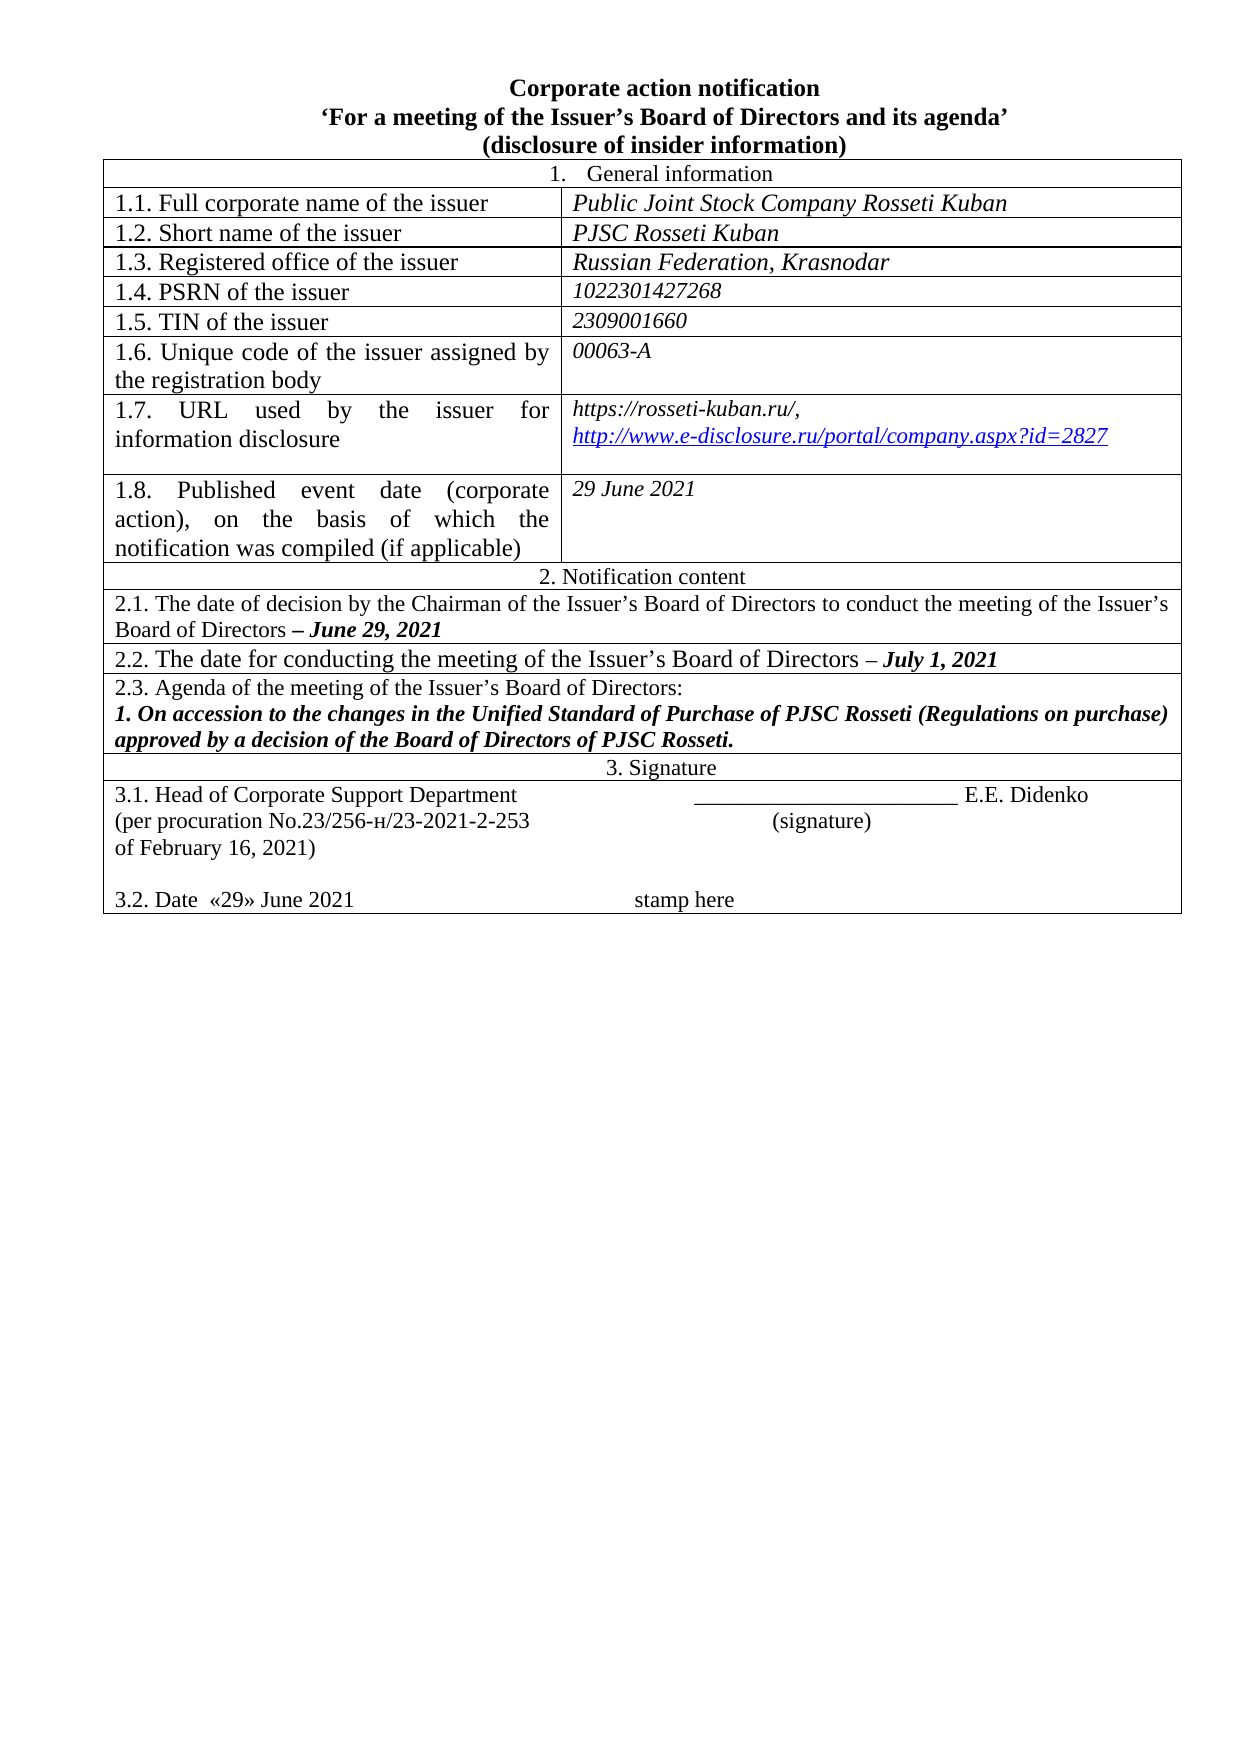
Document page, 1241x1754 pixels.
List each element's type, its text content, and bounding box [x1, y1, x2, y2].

table_cell 3.1. Head of Corporate Support Department _______________________ Е.Е. Didenko (per procuration No.23/256-н/23-2021-2-253 (signature) of February 16, 2021) 3.2. Date «29» June 2021 stamp here [104, 781, 1181, 913]
table_cell 1.8. Published event date (corporate action), on the basis of which the notification was compiled (if applicable) [104, 475, 561, 562]
table_cell 1.1. Full corporate name of the issuer [104, 188, 561, 217]
table_cell 1.2. Short name of the issuer [104, 218, 561, 246]
table_cell Public Joint Stock Company Rosseti Kuban [562, 188, 1181, 217]
table_cell 3. Signature [104, 754, 1181, 780]
table_cell 29 June 2021 [562, 475, 1181, 562]
table_cell 1.5. TIN of the issuer [104, 307, 561, 336]
table_cell PJSC Rosseti Kuban [562, 218, 1181, 246]
table_cell 2.3. Agenda of the meeting of the Issuer’s Board of Directors: 1. On accession to the changes in the Unified Standard of Purchase of PJSC Rosseti (Regulations on purchase) approved by a decision of the Board of Directors of PJSC Rosseti. [104, 674, 1181, 753]
table_cell 1022301427268 [562, 277, 1181, 306]
table_header General information [104, 160, 1181, 187]
text ‘For a meeting of the Issuer’s Board of Directors and its agenda’ [177, 102, 1152, 131]
table_cell 1.3. Registered office of the issuer [104, 248, 561, 276]
table_cell 2.2. The date for conducting the meeting of the Issuer’s Board of Directors – July 1, 2021 [104, 644, 1181, 673]
table_cell 1.6. Unique code of the issuer assigned by the registration body [104, 337, 561, 394]
table_cell 1.4. PSRN of the issuer [104, 277, 561, 306]
table_cell https://rosseti-kuban.ru/, http://www.e-disclosure.ru/portal/company.aspx?id=2827 [562, 395, 1181, 474]
table_cell 1.7. URL used by the issuer for information disclosure [104, 395, 561, 474]
table_cell 2. Notification content [104, 563, 1181, 589]
table_cell 00063-А [562, 337, 1181, 394]
text (disclosure of insider information) [177, 131, 1152, 159]
table_cell Russian Federation, Krasnodar [562, 248, 1181, 276]
table_cell 2309001660 [562, 307, 1181, 336]
table_cell 2.1. The date of decision by the Chairman of the Issuer’s Board of Directors to conduct the meeting of the Issuer’s Board of Directors – June 29, 2021 [104, 590, 1181, 643]
text Corporate action notification [177, 73, 1152, 102]
